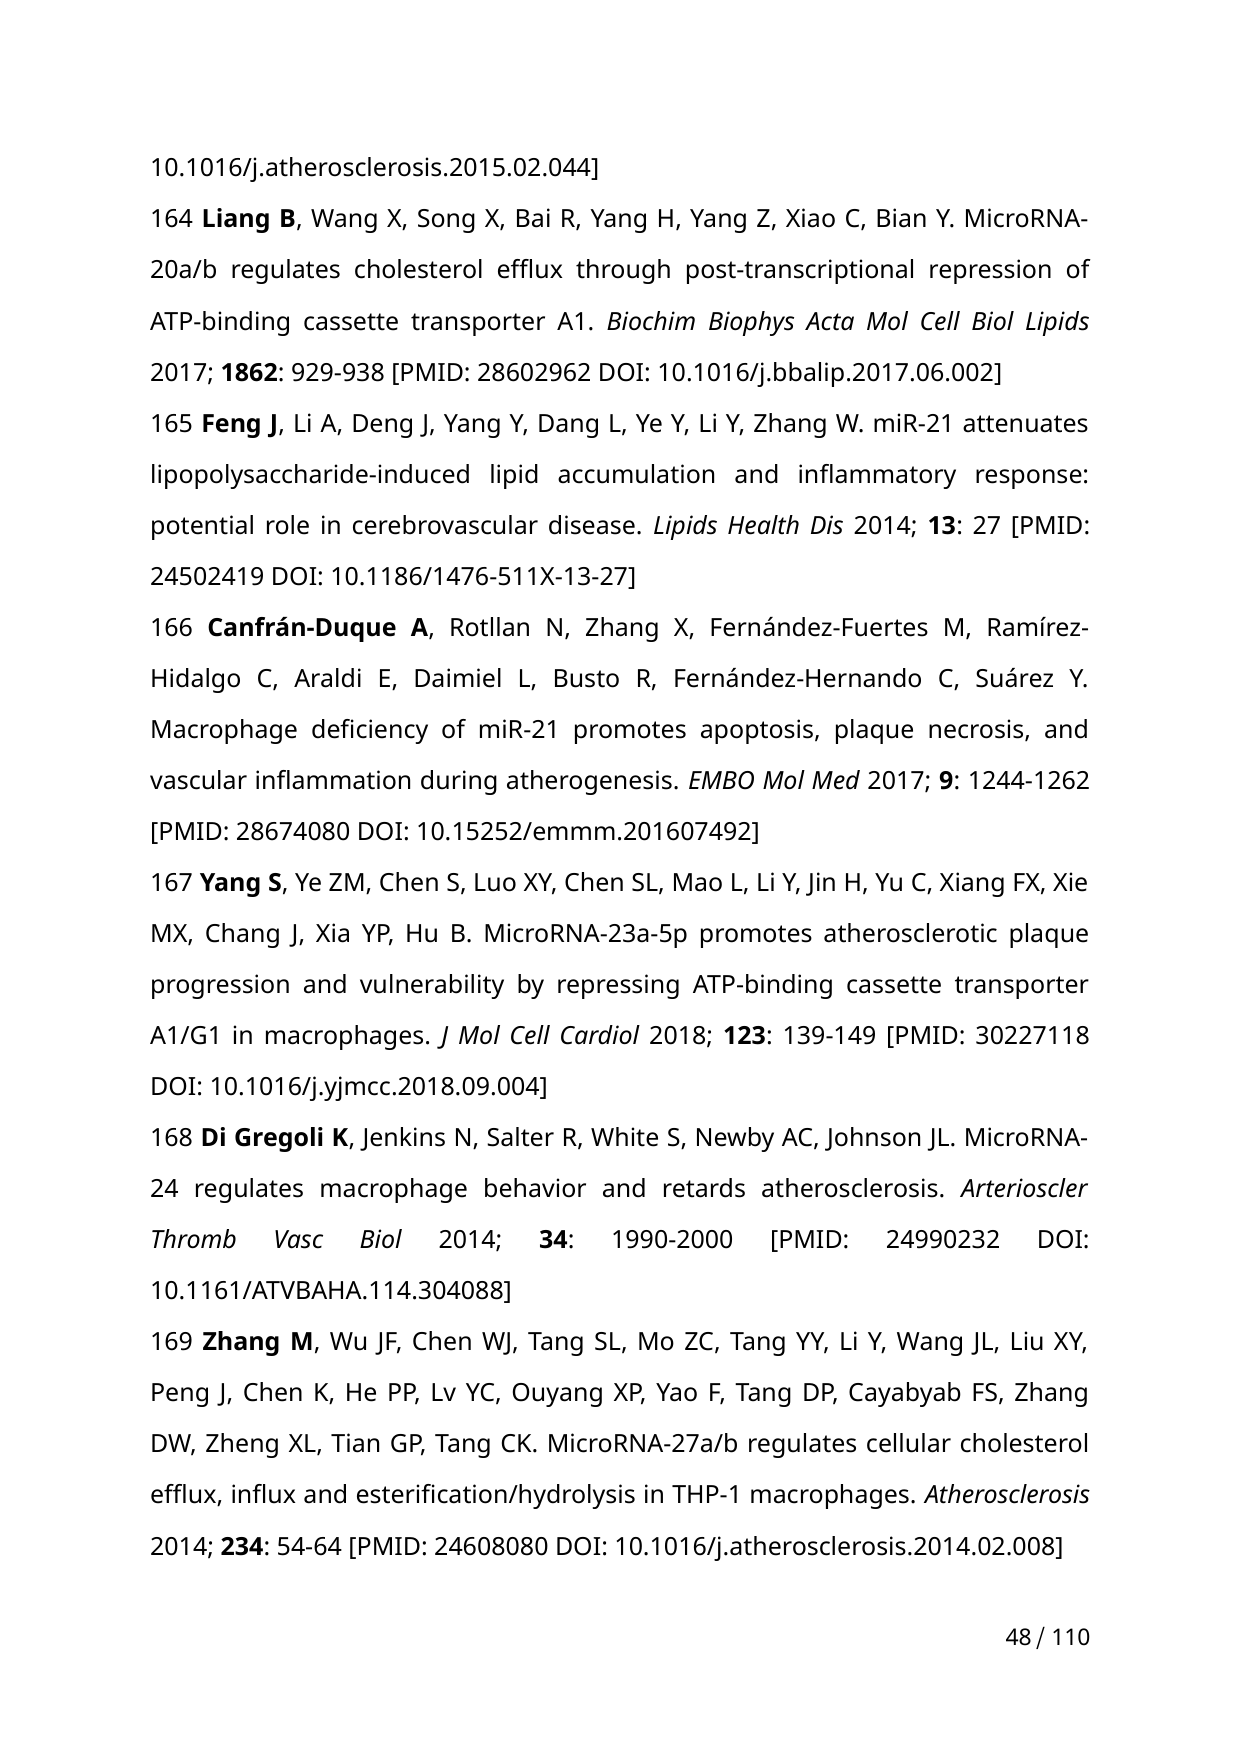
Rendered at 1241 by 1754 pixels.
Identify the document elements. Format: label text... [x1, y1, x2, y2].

text 169 Zhang M, Wu JF, Chen WJ, Tang SL, Mo ZC, Tang YY, Li Y, Wang JL, Liu XY, Peng J, Chen K, He PP, Lv YC, Ouyang XP, Yao F, Tang DP, Cayabyab FS, Zhang DW, Zheng XL, Tian GP, Tang CK. MicroRNA-27a/b regulates cellular cholesterol efflux, influx and esterification/hydrolysis in THP-1 macrophages. Atherosclerosis 2014; 234: 54-64 [PMID: 24608080 DOI: 10.1016/j.atherosclerosis.2014.02.008] [150, 1324, 1090, 1562]
text 164 Liang B, Wang X, Song X, Bai R, Yang H, Yang Z, Xiao C, Bian Y. MicroRNA-20a/b regulates cholesterol efflux through post-transcriptional repression of ATP-binding cassette transporter A1. Biochim Biophys Acta Mol Cell Biol Lipids 2017; 1862: 929-938 [PMID: 28602962 DOI: 10.1016/j.bbalip.2017.06.002] [150, 201, 1090, 388]
text 167 Yang S, Ye ZM, Chen S, Luo XY, Chen SL, Mao L, Li Y, Jin H, Yu C, Xiang FX, Xie MX, Chang J, Xia YP, Hu B. MicroRNA-23a-5p promotes atherosclerotic plaque progression and vulnerability by repressing ATP-binding cassette transporter A1/G1 in macrophages. J Mol Cell Cardiol 2018; 123: 139-149 [PMID: 30227118 DOI: 10.1016/j.yjmcc.2018.09.004] [150, 864, 1090, 1103]
text 166 Canfrán-Duque A, Rotllan N, Zhang X, Fernández-Fuertes M, Ramírez-Hidalgo C, Araldi E, Daimiel L, Busto R, Fernández-Hernando C, Suárez Y. Macrophage deficiency of miR-21 promotes apoptosis, plaque necrosis, and vascular inflammation during atherogenesis. EMBO Mol Med 2017; 9: 1244-1262 [PMID: 28674080 DOI: 10.15252/emmm.201607492] [150, 609, 1090, 848]
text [150, 150, 1090, 184]
text 165 Feng J, Li A, Deng J, Yang Y, Dang L, Ye Y, Li Y, Zhang W. miR-21 attenuates lipopolysaccharide-induced lipid accumulation and inflammatory response: potential role in cerebrovascular disease. Lipids Health Dis 2014; 13: 27 [PMID: 24502419 DOI: 10.1186/1476-511X-13-27] [150, 405, 1090, 592]
text 168 Di Gregoli K, Jenkins N, Salter R, White S, Newby AC, Johnson JL. MicroRNA-24 regulates macrophage behavior and retards atherosclerosis. Arterioscler Thromb Vasc Biol 2014; 34: 1990-2000 [PMID: 24990232 DOI: 10.1161/ATVBAHA.114.304088] [150, 1120, 1090, 1307]
